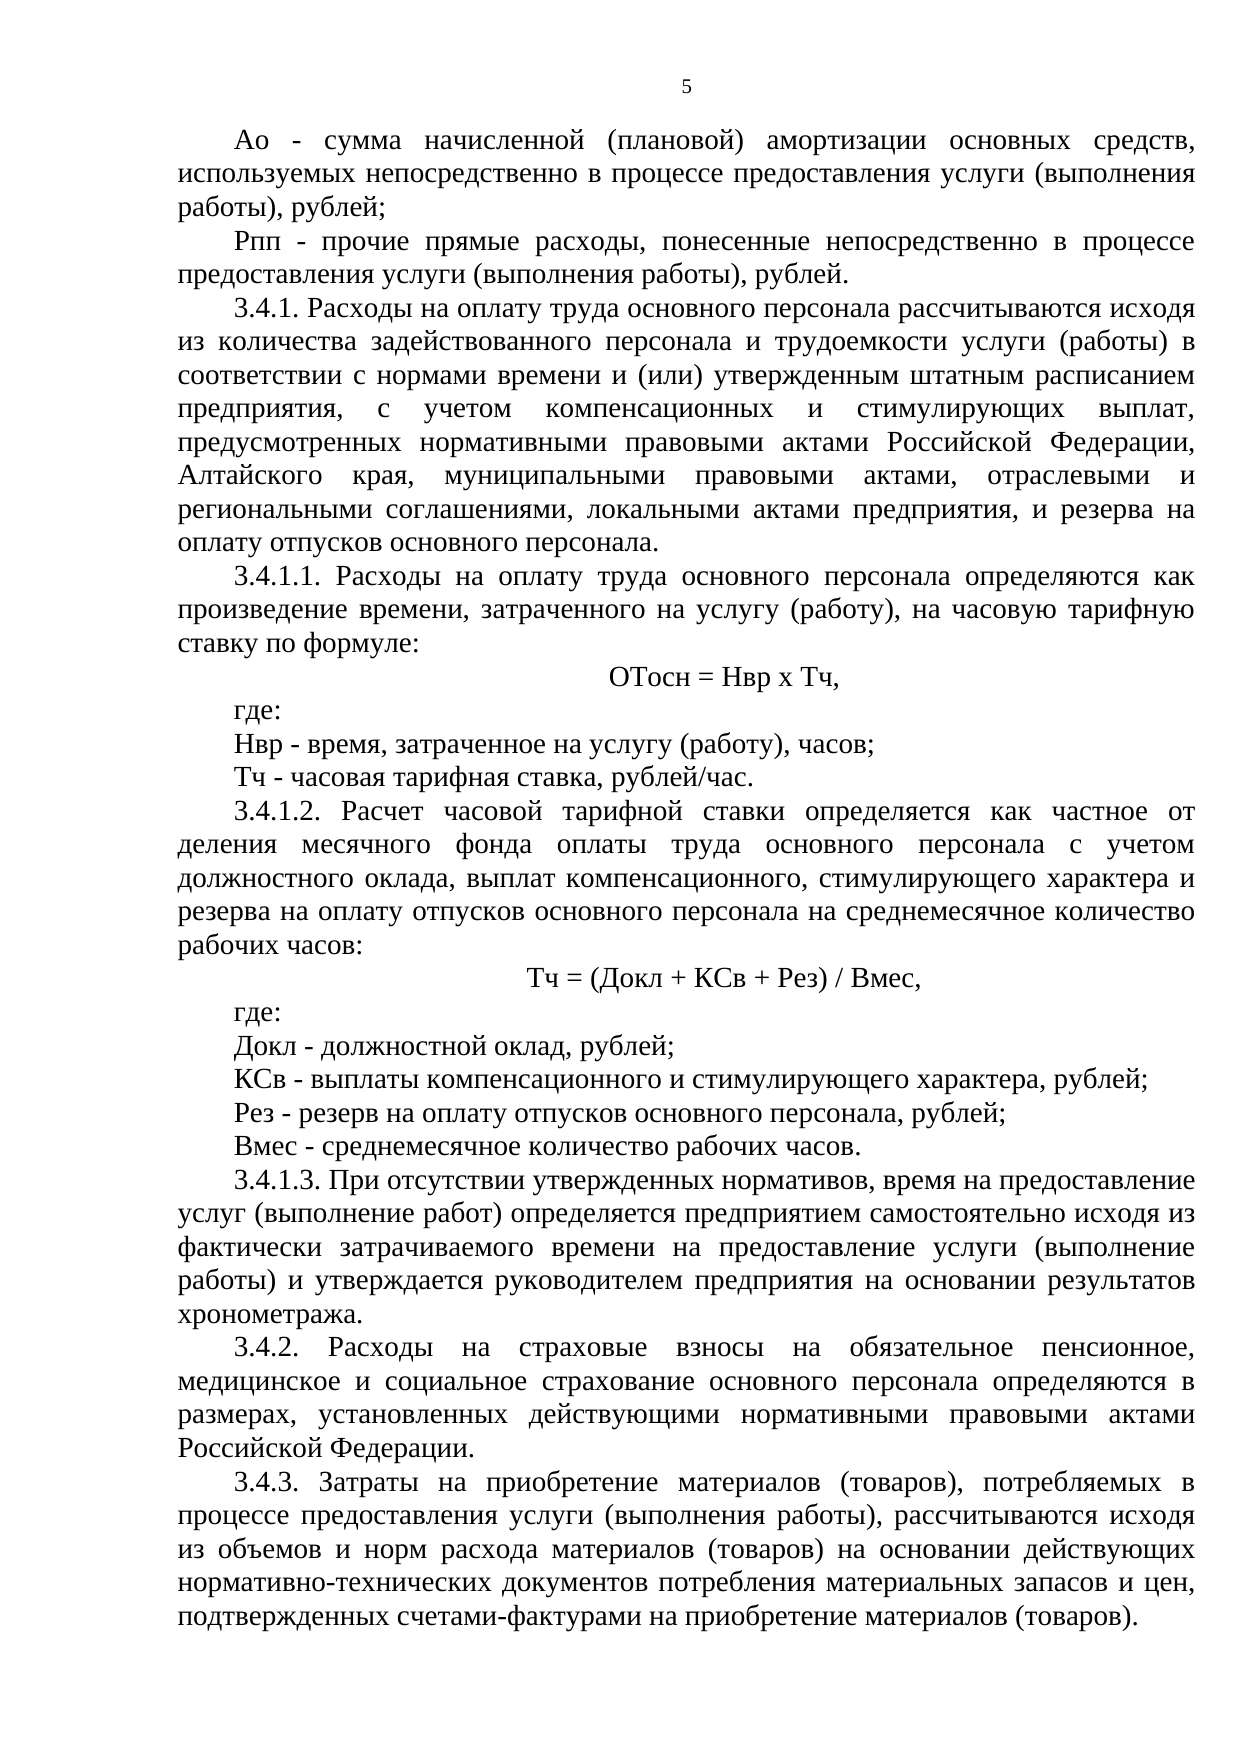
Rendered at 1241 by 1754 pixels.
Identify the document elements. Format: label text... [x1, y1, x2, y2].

text где: [177, 692, 1196, 726]
text Нвр - время, затраченное на услугу (работу), часов; [177, 726, 1196, 759]
text КСв - выплаты компенсационного и стимулирующего характера, рублей; [177, 1061, 1196, 1095]
text 3.4.1.3. При отсутствии утвержденных нормативов, время на предоставление услуг (выполнение работ) определяется предприятием самостоятельно исходя из фактически затрачиваемого времени на предоставление услуги (выполнение работы) и утверждается руководителем предприятия на основании результатов хронометража. [177, 1162, 1196, 1329]
text Ао - сумма начисленной (плановой) амортизации основных средств, используемых непосредственно в процессе предоставления услуги (выполнения работы), рублей; [177, 122, 1196, 223]
text Рез - резерв на оплату отпусков основного персонала, рублей; [177, 1095, 1196, 1128]
text 3.4.1. Расходы на оплату труда основного персонала рассчитываются исходя из количества задействованного персонала и трудоемкости услуги (работы) в соответствии с нормами времени и (или) утвержденным штатным расписанием предприятия, с учетом компенсационных и стимулирующих выплат, предусмотренных нормативными правовыми актами Российской Федерации, Алтайского края, муниципальными правовыми актами, отраслевыми и региональными соглашениями, локальными актами предприятия, и резерва на оплату отпусков основного персонала. [177, 290, 1196, 558]
text Тч = (Докл + КСв + Рез) / Вмес, [177, 961, 1196, 994]
text ОТосн = Нвр x Тч, [177, 659, 1196, 692]
text 3.4.3. Затраты на приобретение материалов (товаров), потребляемых в процессе предоставления услуги (выполнения работы), рассчитываются исходя из объемов и норм расхода материалов (товаров) на основании действующих нормативно-технических документов потребления материальных запасов и цен, подтвержденных счетами-фактурами на приобретение материалов (товаров). [177, 1464, 1196, 1631]
text 3.4.1.1. Расходы на оплату труда основного персонала определяются как произведение времени, затраченного на услугу (работу), на часовую тарифную ставку по формуле: [177, 558, 1196, 659]
text Докл - должностной оклад, рублей; [177, 1028, 1196, 1061]
text где: [177, 994, 1196, 1028]
text Тч - часовая тарифная ставка, рублей/час. [177, 759, 1196, 793]
text Рпп - прочие прямые расходы, понесенные непосредственно в процессе предоставления услуги (выполнения работы), рублей. [177, 223, 1196, 290]
text 3.4.1.2. Расчет часовой тарифной ставки определяется как частное от деления месячного фонда оплаты труда основного персонала с учетом должностного оклада, выплат компенсационного, стимулирующего характера и резерва на оплату отпусков основного персонала на среднемесячное количество рабочих часов: [177, 793, 1196, 961]
text Вмес - среднемесячное количество рабочих часов. [177, 1128, 1196, 1162]
text 3.4.2. Расходы на страховые взносы на обязательное пенсионное, медицинское и социальное страхование основного персонала определяются в размерах, установленных действующими нормативными правовыми актами Российской Федерации. [177, 1329, 1196, 1464]
